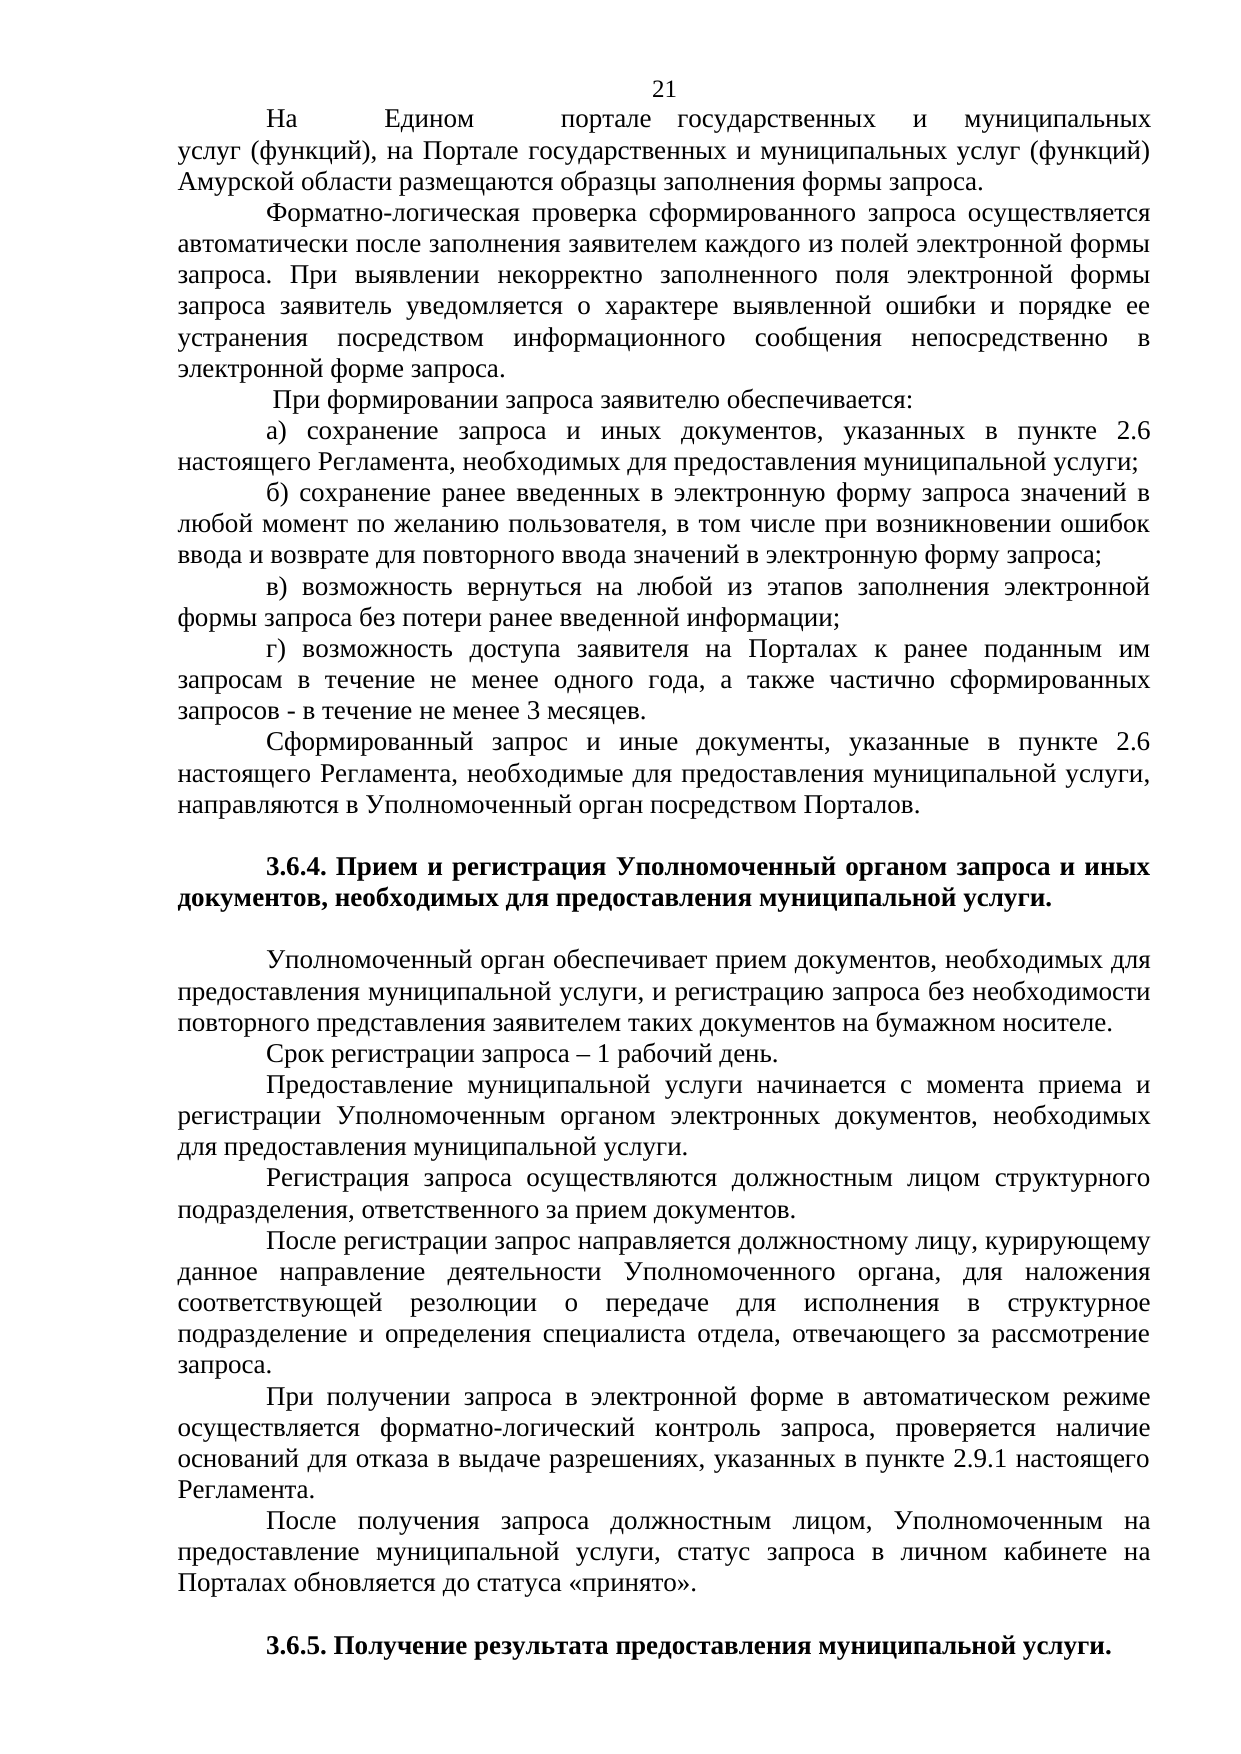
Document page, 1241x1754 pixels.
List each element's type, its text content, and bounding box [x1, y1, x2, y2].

text На Едином портале государственных и муниципальных услуг (функций), на Портале государственных и муниципальных услуг (функций) Амурской области размещаются образцы заполнения формы запроса. [177, 103, 1152, 196]
text Предоставление муниципальной услуги начинается с момента приема и регистрации Уполномоченным органом электронных документов, необходимых для предоставления муниципальной услуги. [177, 1068, 1152, 1162]
text Регистрация запроса осуществляются должностным лицом структурного подразделения, ответственного за прием документов. [177, 1162, 1152, 1224]
text б) сохранение ранее введенных в электронную форму запроса значений в любой момент по желанию пользователя, в том числе при возникновении ошибок ввода и возврате для повторного ввода значений в электронную форму запроса; [177, 476, 1152, 570]
text 3.6.5. Получение результата предоставления муниципальной услуги. [177, 1629, 1152, 1660]
text При получении запроса в электронной форме в автоматическом режиме осуществляется форматно-логический контроль запроса, проверяется наличие оснований для отказа в выдаче разрешениях, указанных в пункте 2.9.1 настоящего Регламента. [177, 1379, 1152, 1504]
text Форматно-логическая проверка сформированного запроса осуществляется автоматически после заполнения заявителем каждого из полей электронной формы запроса. При выявлении некорректно заполненного поля электронной формы запроса заявитель уведомляется о характере выявленной ошибки и порядке ее устранения посредством информационного сообщения непосредственно в электронной форме запроса. [177, 196, 1152, 383]
text г) возможность доступа заявителя на Порталах к ранее поданным им запросам в течение не менее одного года, а также частично сформированных запросов - в течение не менее 3 месяцев. [177, 632, 1152, 726]
text После получения запроса должностным лицом, Уполномоченным на предоставление муниципальной услуги, статус запроса в личном кабинете на Порталах обновляется до статуса «принято». [177, 1504, 1152, 1598]
text 3.6.4. Прием и регистрация Уполномоченный органом запроса и иных документов, необходимых для предоставления муниципальной услуги. [177, 850, 1152, 912]
text После регистрации запрос направляется должностному лицу, курирующему данное направление деятельности Уполномоченного органа, для наложения соответствующей резолюции о передаче для исполнения в структурное подразделение и определения специалиста отдела, отвечающего за рассмотрение запроса. [177, 1224, 1152, 1379]
text При формировании запроса заявителю обеспечивается: [177, 383, 1152, 414]
text Уполномоченный орган обеспечивает прием документов, необходимых для предоставления муниципальной услуги, и регистрацию запроса без необходимости повторного представления заявителем таких документов на бумажном носителе. [177, 943, 1152, 1037]
text Срок регистрации запроса – 1 рабочий день. [177, 1037, 1152, 1068]
text в) возможность вернуться на любой из этапов заполнения электронной формы запроса без потери ранее введенной информации; [177, 570, 1152, 632]
text а) сохранение запроса и иных документов, указанных в пункте 2.6 настоящего Регламента, необходимых для предоставления муниципальной услуги; [177, 414, 1152, 476]
text Сформированный запрос и иные документы, указанные в пункте 2.6 настоящего Регламента, необходимые для предоставления муниципальной услуги, направляются в Уполномоченный орган посредством Порталов. [177, 726, 1152, 819]
